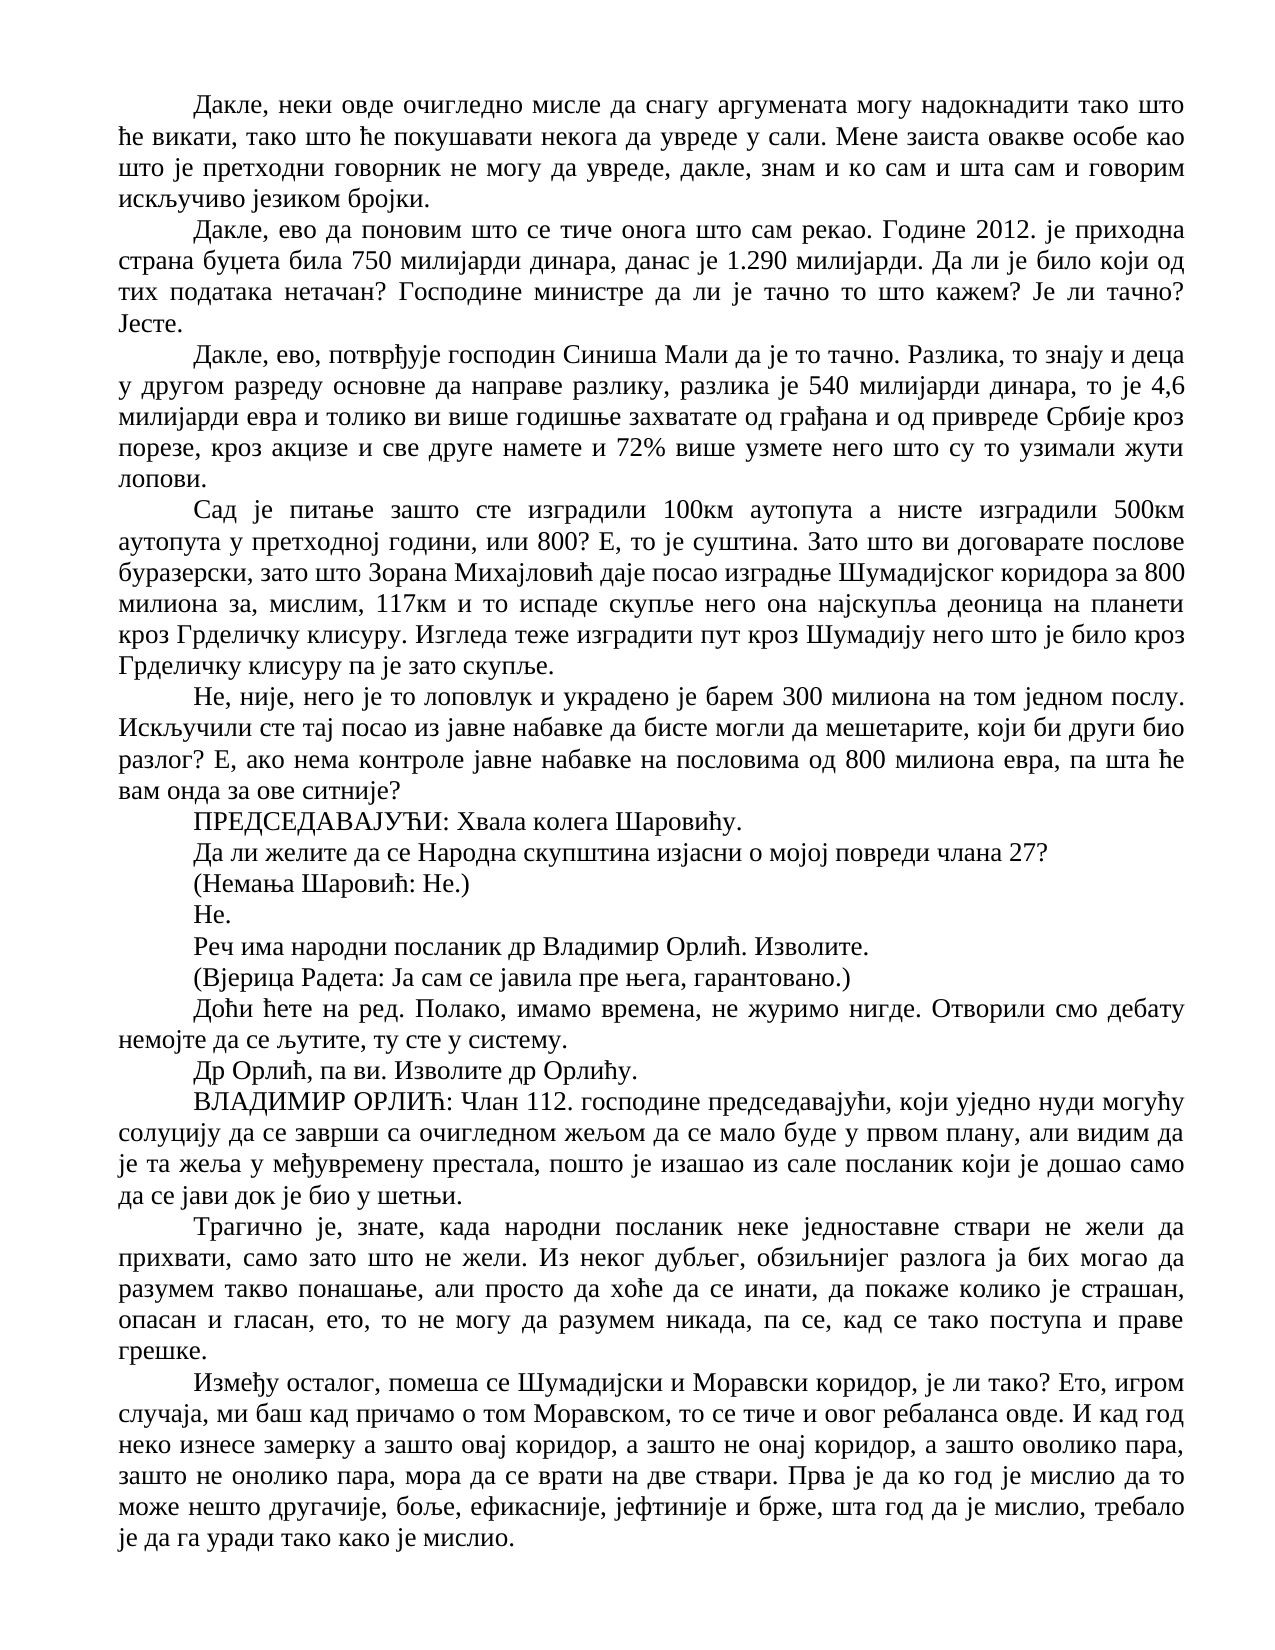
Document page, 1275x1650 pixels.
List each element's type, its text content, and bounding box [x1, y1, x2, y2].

text Реч има народни посланик др Владимир Орлић. Изволите. [118, 929, 1186, 961]
text Др Орлић, па ви. Изволите др Орлићу. [118, 1054, 1186, 1085]
text Сад је питање зашто сте изградили 100км аутопута а нисте изградили 500км аутопута у претходној години, или 800? Е, то је суштина. Зато што ви договарате послове буразерски, зато што Зорана Михајловић даје посао изградње Шумадијског коридора за 800 милиона за, мислим, 117км и то испаде скупље него она најскупља деоница на планети кроз Грделичку клисуру. Изгледа теже изградити пут кроз Шумадију него што је било кроз Грделичку клисуру па је зато скупље. [118, 493, 1186, 680]
text Да ли желите да се Народна скупштина изјасни о мојој повреди члана 27? [118, 836, 1186, 867]
text ПРЕДСЕДАВАЈУЋИ: Хвала колега Шаровићу. [118, 805, 1186, 836]
text Дакле, ево, потврђује господин Синиша Мали да је то тачно. Разлика, то знају и деца у другом разреду основне да направе разлику, разлика је 540 милијарди динара, то је 4,6 милијарди евра и толико ви више годишње захватате од грађана и од привреде Србије кроз порезе, кроз акцизе и све друге намете и 72% више узмете него што су то узимали жути лопови. [118, 338, 1186, 493]
text Не, није, него је то лоповлук и украдено је барем 300 милиона на том једном послу. Искључили сте тај посао из јавне набавке да бисте могли да мешетарите, који би други био разлог? Е, ако нема контроле јавне набавке на пословима од 800 милиона евра, па шта ће вам онда за ове ситније? [118, 680, 1186, 805]
text ВЛАДИМИР ОРЛИЋ: Члан 112. господине председавајући, који уједно нуди могућу солуцију да се заврши са очигледном жељом да се мало буде у првом плану, али видим да је та жеља у међувремену престала, пошто је изашао из сале посланик који је дошао само да се јави док је био у шетњи. [118, 1085, 1186, 1210]
text Дакле, ево да поновим што се тиче онога што сам рекао. Године 2012. је приходна страна буџета била 750 милијарди динара, данас је 1.290 милијарди. Да ли је било који од тих података нетачан? Господине министре да ли је тачно то што кажем? Је ли тачно? Јесте. [118, 213, 1186, 338]
text (Немања Шаровић: Не.) [118, 867, 1186, 898]
text Трагично је, знате, када народни посланик неке једноставне ствари не жели да прихвати, само зато што не жели. Из неког дубљег, обзиљнијег разлога ја бих могао да разумем такво понашање, али просто да хоће да се инати, да покаже колико је страшан, опасан и гласан, ето, то не могу да разумем никада, па се, кад се тако поступа и праве грешке. [118, 1210, 1186, 1366]
text Доћи ћете на ред. Полако, имамо времена, не журимо нигде. Отворили смо дебату немојте да се љутите, ту сте у систему. [118, 992, 1186, 1054]
text Не. [118, 898, 1186, 929]
text Између осталог, помеша се Шумадијски и Моравски коридор, је ли тако? Ето, игром случаја, ми баш кад причамо о том Моравском, то се тиче и овог ребаланса овде. И кад год неко изнесе замерку а зашто овај коридор, а зашто не онај коридор, а зашто оволико пара, зашто не онолико пара, мора да се врати на две ствари. Прва је да ко год је мислио да то може нешто другачије, боље, ефикасније, јефтиније и брже, шта год да је мислио, требало је да га уради тако како је мислио. [118, 1366, 1186, 1552]
text (Вјерица Радета: Ја сам се јавила пре њега, гарантовано.) [118, 961, 1186, 992]
text Дакле, неки овде очигледно мисле да снагу аргумената могу надокнадити тако што ће викати, тако што ће покушавати некога да увреде у сали. Мене заиста овакве особе као што је претходни говорник не могу да увреде, дакле, знам и ко сам и шта сам и говорим искључиво језиком бројки. [118, 89, 1186, 213]
